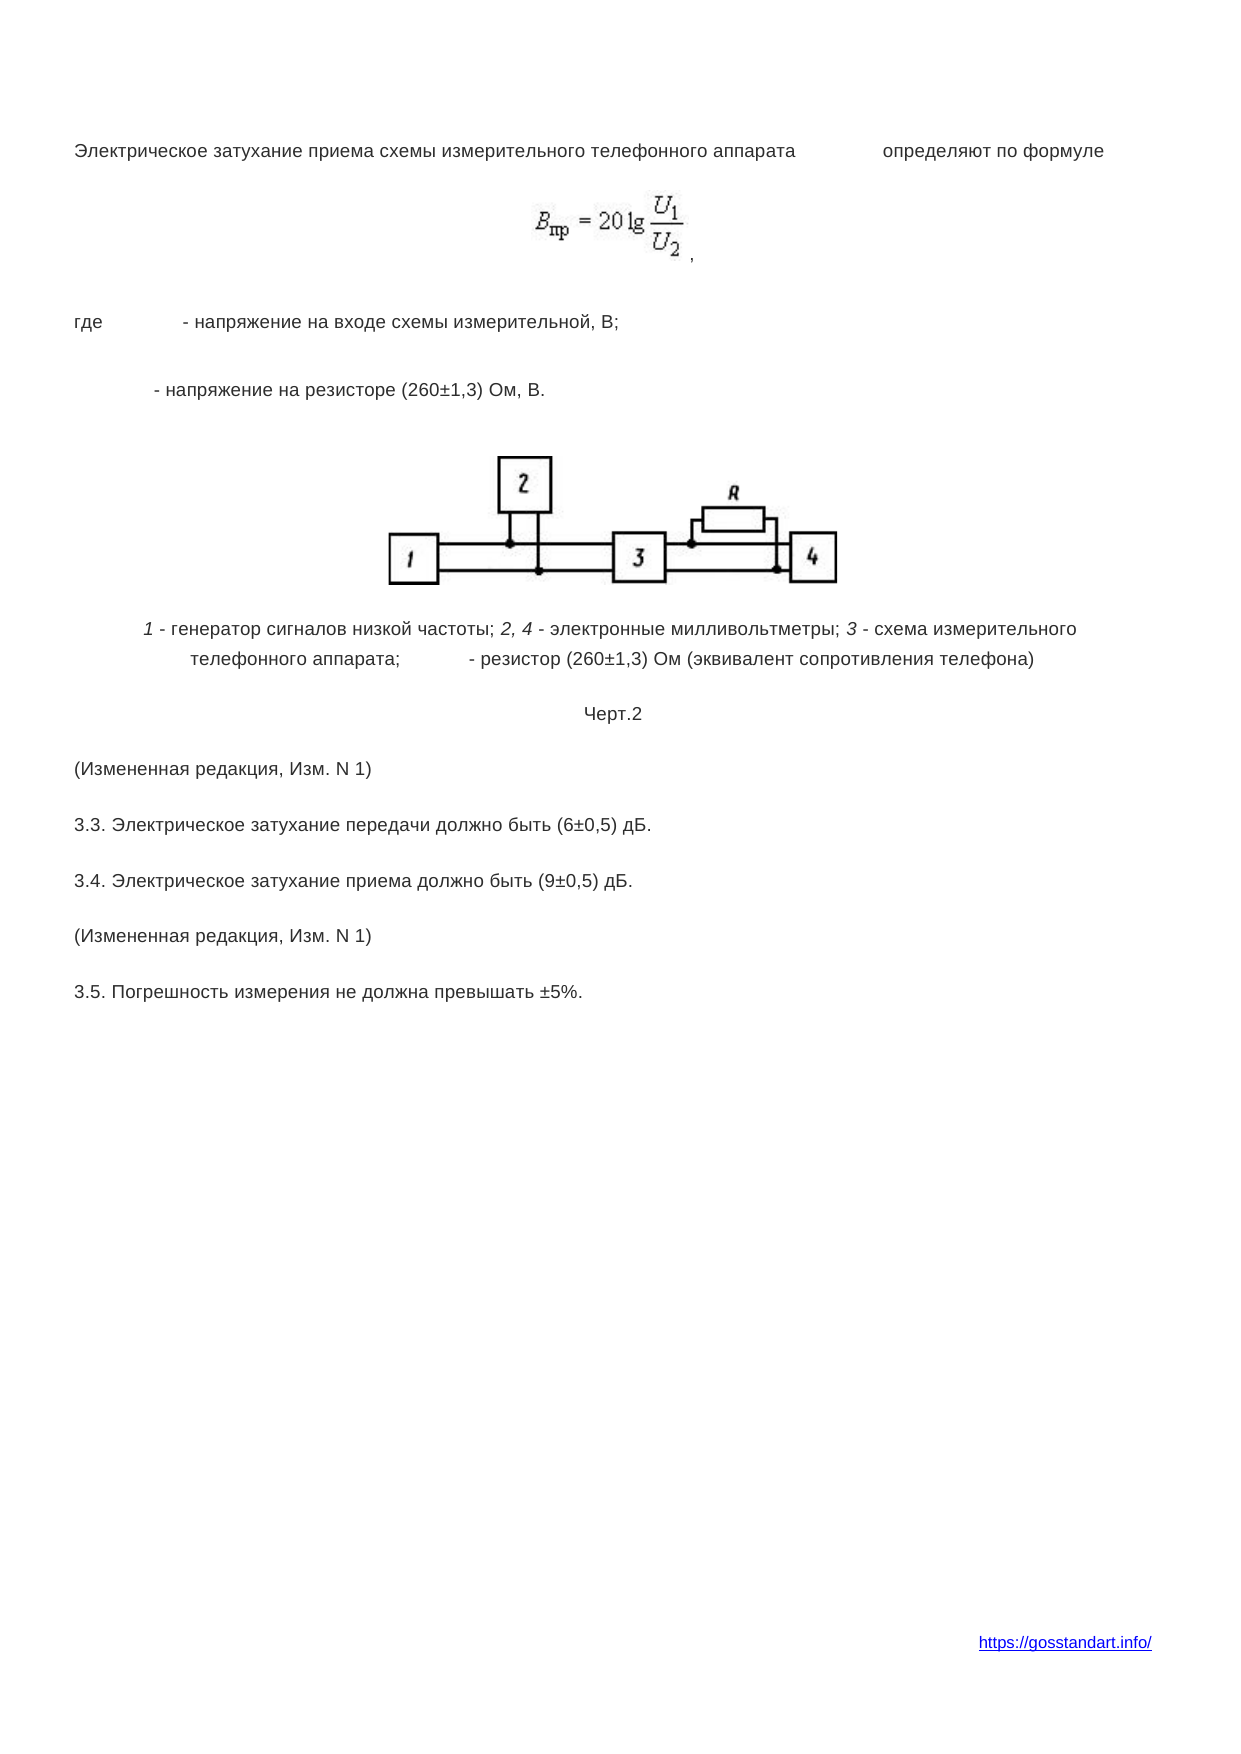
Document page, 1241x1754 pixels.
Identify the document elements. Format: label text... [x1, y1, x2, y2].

text Электрическое затухание приема схемы измерительного телефонного аппарата определяют по формуле [74, 118, 1152, 190]
text , [74, 190, 1152, 264]
text 3.4. Электрическое затухание приема должно быть (9±0,5) дБ. (Измененная редакция, Изм. N 1) [74, 864, 1152, 975]
text 1 - генератор сигналов низкой частоты; 2, 4 - электронные милливольтметры; 3 - схема измерительного телефонного аппарата; - резистор (260±1,3) Ом (эквивалент сопротивления телефона) Черт.2 [74, 584, 1152, 724]
picture [531, 190, 689, 261]
text где - напряжение на входе схемы измерительной, В; - напряжение на резисторе (260±1,3) Ом, В. [74, 264, 1152, 457]
text 3.3. Электрическое затухание передачи должно быть (6±0,5) дБ. [74, 808, 1152, 864]
text 3.5. Погрешность измерения не должна превышать ±5%. [74, 975, 1152, 1058]
text (Измененная редакция, Изм. N 1) [74, 724, 1152, 808]
picture [388, 456, 838, 585]
